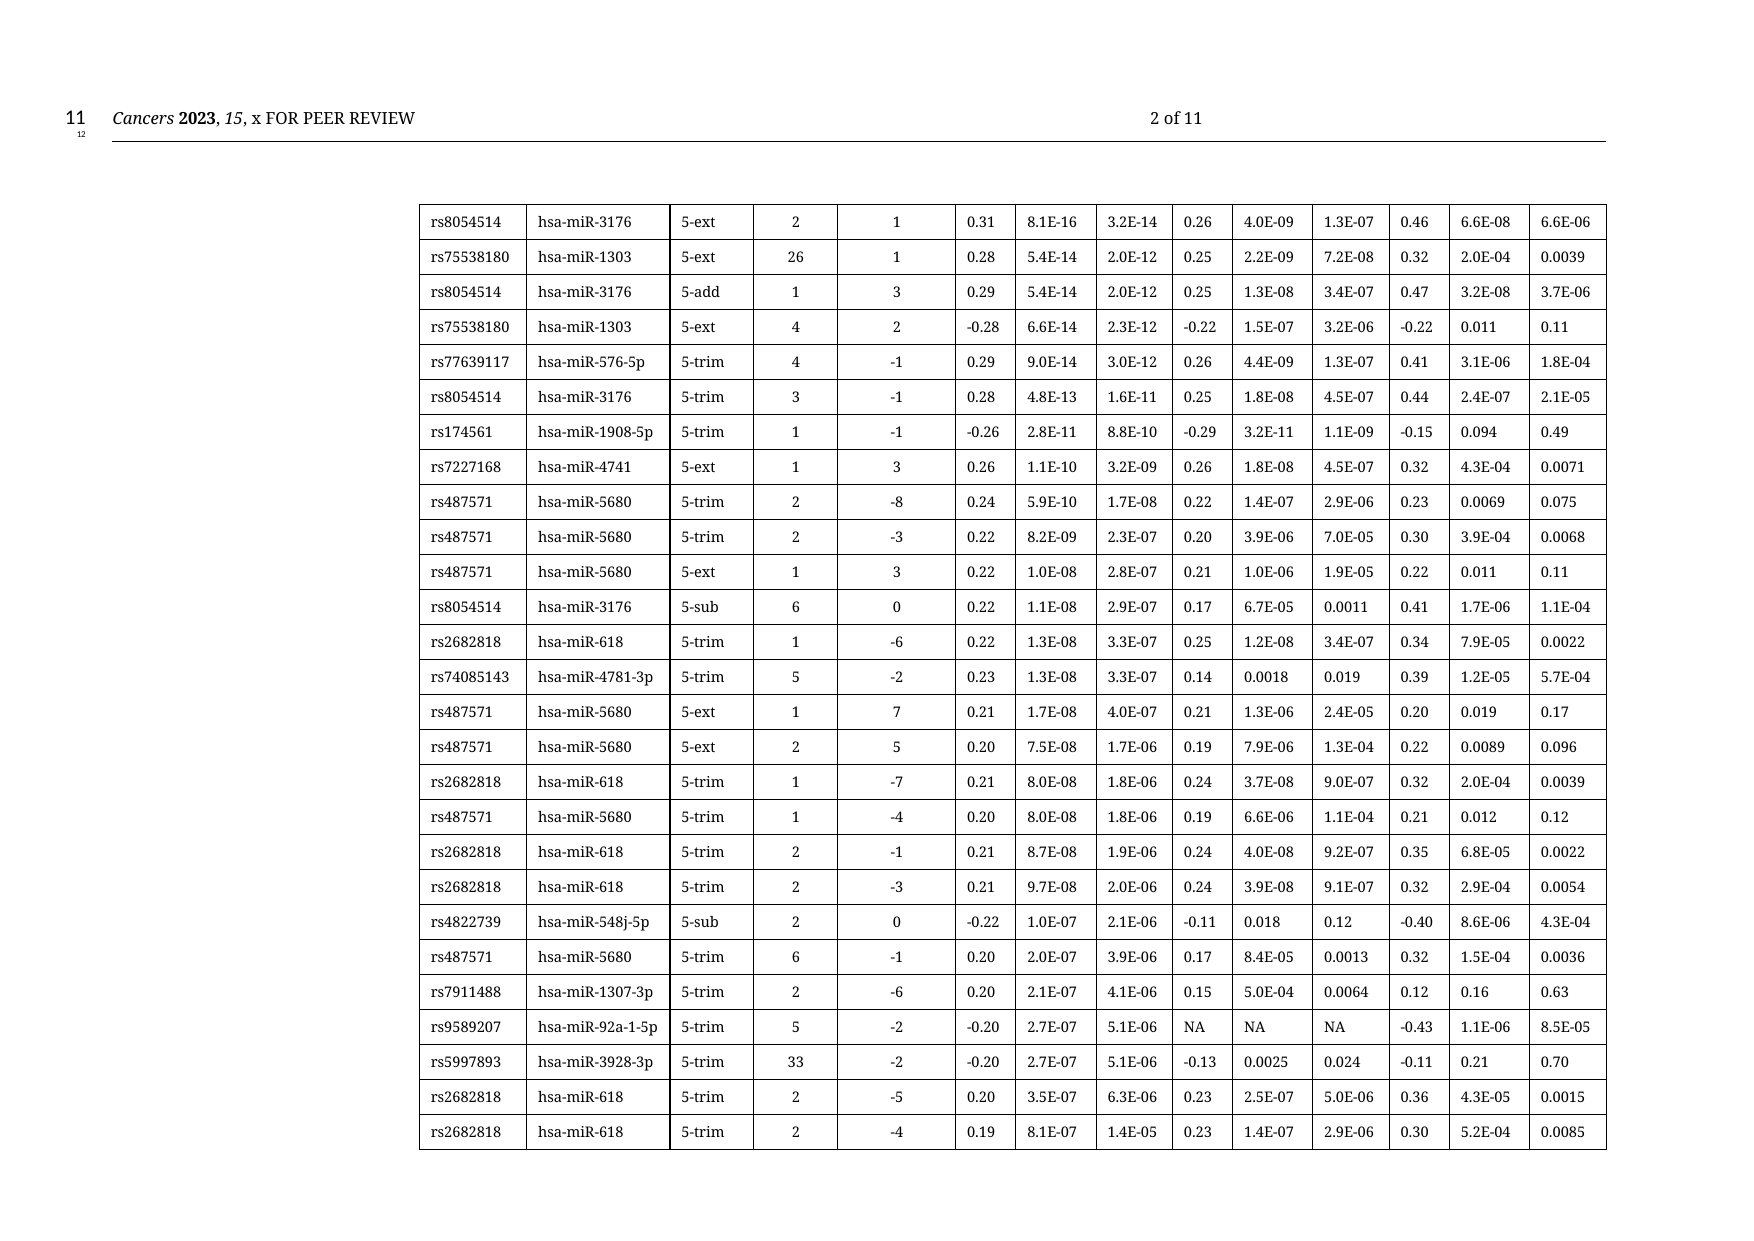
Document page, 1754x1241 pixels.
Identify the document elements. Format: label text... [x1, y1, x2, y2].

table_cell 9.2E-07 [1313, 835, 1389, 868]
table_cell 0.0064 [1313, 975, 1389, 1008]
table_cell 1.7E-08 [1097, 485, 1172, 518]
table_cell 8.6E-06 [1450, 905, 1529, 938]
table_cell 0.70 [1530, 1045, 1606, 1078]
table_cell 3.2E-06 [1313, 310, 1389, 343]
table_cell rs2682818 [420, 1080, 526, 1113]
table_cell -6 [838, 975, 955, 1008]
table_cell rs2682818 [420, 1115, 526, 1148]
table_cell 0.26 [1173, 345, 1232, 378]
table_cell 7 [838, 695, 955, 728]
table_cell 33 [754, 1045, 837, 1078]
table_cell 0.20 [1173, 520, 1232, 553]
table_cell 3.9E-04 [1450, 520, 1529, 553]
table_cell 1.7E-06 [1097, 730, 1172, 763]
table_cell 0.39 [1390, 660, 1449, 693]
table_cell 5-trim [671, 800, 753, 833]
table_cell 0.11 [1530, 555, 1606, 588]
table_cell 0.21 [1450, 1045, 1529, 1078]
table_cell 4.4E-09 [1233, 345, 1312, 378]
table_cell -1 [838, 415, 955, 448]
table_cell 0.25 [1173, 380, 1232, 413]
table_cell rs487571 [420, 520, 526, 553]
table_cell -5 [838, 1080, 955, 1113]
table_cell 0.28 [956, 240, 1015, 273]
table_cell 0.25 [1173, 240, 1232, 273]
table_cell 4.5E-07 [1313, 380, 1389, 413]
table_cell 0.0071 [1530, 450, 1606, 483]
table_cell -1 [838, 835, 955, 868]
table_cell 5-ext [671, 730, 753, 763]
table_cell 7.9E-06 [1233, 730, 1312, 763]
table_cell hsa-miR-3928-3p [527, 1045, 669, 1078]
table_cell rs8054514 [420, 275, 526, 308]
table_cell 0.24 [1173, 765, 1232, 798]
table_cell 2.7E-07 [1016, 1010, 1096, 1043]
table_cell hsa-miR-4781-3p [527, 660, 669, 693]
table_cell 3 [838, 555, 955, 588]
table_cell 1.3E-04 [1313, 730, 1389, 763]
table_cell 0.22 [1173, 485, 1232, 518]
table_cell 0.096 [1530, 730, 1606, 763]
table_cell 2 [754, 905, 837, 938]
table_cell 2 [754, 975, 837, 1008]
table_cell 7.9E-05 [1450, 625, 1529, 658]
table_cell 0.075 [1530, 485, 1606, 518]
table_cell 5-sub [671, 590, 753, 623]
table_cell 0.44 [1390, 380, 1449, 413]
table_cell 9.7E-08 [1016, 870, 1096, 903]
table_cell 5-trim [671, 975, 753, 1008]
table_cell 5-trim [671, 625, 753, 658]
table_cell 1.1E-04 [1313, 800, 1389, 833]
table_cell 0.0013 [1313, 940, 1389, 973]
table_cell hsa-miR-618 [527, 870, 669, 903]
table_cell 3 [838, 275, 955, 308]
table_cell 0.0022 [1530, 625, 1606, 658]
table_cell 0.0039 [1530, 240, 1606, 273]
table_cell 0.012 [1450, 800, 1529, 833]
table_cell 0.41 [1390, 345, 1449, 378]
table_cell 5.9E-10 [1016, 485, 1096, 518]
table_cell 2.4E-07 [1450, 380, 1529, 413]
table_cell 0.22 [956, 625, 1015, 658]
table_cell 0.20 [1390, 695, 1449, 728]
table_cell 0.0054 [1530, 870, 1606, 903]
table_cell -0.22 [1390, 310, 1449, 343]
table_cell 5.7E-04 [1530, 660, 1606, 693]
table_cell 5-ext [671, 240, 753, 273]
table_cell 8.1E-16 [1016, 205, 1096, 238]
table_cell rs5997893 [420, 1045, 526, 1078]
table_cell 4.8E-13 [1016, 380, 1096, 413]
table_cell NA [1313, 1010, 1389, 1043]
table_cell 4 [754, 310, 837, 343]
table_cell -0.20 [956, 1045, 1015, 1078]
table_cell 5-trim [671, 1080, 753, 1113]
table_cell 0.30 [1390, 520, 1449, 553]
table_cell 2 [754, 1080, 837, 1113]
table_cell rs487571 [420, 730, 526, 763]
table_cell 1.1E-10 [1016, 450, 1096, 483]
table_cell 1.4E-07 [1233, 485, 1312, 518]
table_cell hsa-miR-4741 [527, 450, 669, 483]
table_cell 3.2E-11 [1233, 415, 1312, 448]
table_cell -0.43 [1390, 1010, 1449, 1043]
table_cell 5.0E-06 [1313, 1080, 1389, 1113]
table_cell NA [1173, 1010, 1232, 1043]
table_cell rs2682818 [420, 835, 526, 868]
table_cell rs487571 [420, 940, 526, 973]
table_cell 3.1E-06 [1450, 345, 1529, 378]
table_cell 1 [754, 625, 837, 658]
table_cell 0.32 [1390, 940, 1449, 973]
table_cell 6 [754, 590, 837, 623]
table_cell hsa-miR-1303 [527, 310, 669, 343]
table_cell 8.8E-10 [1097, 415, 1172, 448]
table_cell 7.5E-08 [1016, 730, 1096, 763]
table_cell 0.12 [1313, 905, 1389, 938]
table_cell 0.30 [1390, 1115, 1449, 1148]
table_cell -8 [838, 485, 955, 518]
table_cell 0.21 [956, 695, 1015, 728]
table_cell 2.1E-06 [1097, 905, 1172, 938]
table_cell 2.0E-04 [1450, 765, 1529, 798]
table_cell 5-trim [671, 1045, 753, 1078]
table_cell -1 [838, 940, 955, 973]
table_cell 5.0E-04 [1233, 975, 1312, 1008]
table_cell 0.20 [956, 730, 1015, 763]
table_cell 0.20 [956, 800, 1015, 833]
table_cell 3 [838, 450, 955, 483]
table_cell 4.5E-07 [1313, 450, 1389, 483]
table_cell 2.0E-04 [1450, 240, 1529, 273]
table_cell 2 [754, 730, 837, 763]
table_cell 5-trim [671, 765, 753, 798]
table_cell 5-trim [671, 1115, 753, 1148]
table_cell 6.3E-06 [1097, 1080, 1172, 1113]
table_cell rs7911488 [420, 975, 526, 1008]
table_cell 0.0011 [1313, 590, 1389, 623]
table_cell 2.0E-12 [1097, 275, 1172, 308]
table_cell 9.0E-07 [1313, 765, 1389, 798]
table_cell 0.0039 [1530, 765, 1606, 798]
table_cell 2.2E-09 [1233, 240, 1312, 273]
table_cell hsa-miR-3176 [527, 205, 669, 238]
table_cell -0.11 [1390, 1045, 1449, 1078]
table_cell 3.2E-08 [1450, 275, 1529, 308]
table_cell 5.1E-06 [1097, 1010, 1172, 1043]
table_cell -6 [838, 625, 955, 658]
table_cell 0.36 [1390, 1080, 1449, 1113]
table_cell 2.5E-07 [1233, 1080, 1312, 1113]
table_cell -0.20 [956, 1010, 1015, 1043]
table_cell 5-ext [671, 310, 753, 343]
table_cell 0.20 [956, 1080, 1015, 1113]
table_cell 4.3E-04 [1450, 450, 1529, 483]
table_cell hsa-miR-5680 [527, 695, 669, 728]
table_cell 7.0E-05 [1313, 520, 1389, 553]
table_cell rs487571 [420, 555, 526, 588]
table_cell 3.7E-08 [1233, 765, 1312, 798]
table_cell 4.3E-04 [1530, 905, 1606, 938]
table_cell -0.22 [1173, 310, 1232, 343]
table_cell 5-ext [671, 205, 753, 238]
table_cell 1 [754, 555, 837, 588]
table_cell hsa-miR-3176 [527, 380, 669, 413]
table_cell 2 [754, 205, 837, 238]
table_cell rs174561 [420, 415, 526, 448]
table_cell 0.29 [956, 275, 1015, 308]
table_cell 3.7E-06 [1530, 275, 1606, 308]
table_cell 3.0E-12 [1097, 345, 1172, 378]
table_cell 5-trim [671, 345, 753, 378]
table_cell 1.5E-04 [1450, 940, 1529, 973]
table_cell 0.26 [956, 450, 1015, 483]
table_cell 0.0036 [1530, 940, 1606, 973]
table_cell 3.9E-08 [1233, 870, 1312, 903]
table_cell 0.23 [1390, 485, 1449, 518]
table_cell 1.9E-05 [1313, 555, 1389, 588]
table_cell 1.1E-06 [1450, 1010, 1529, 1043]
table_cell 0 [838, 590, 955, 623]
table_cell 7.2E-08 [1313, 240, 1389, 273]
table_cell 0.011 [1450, 310, 1529, 343]
table_cell 1.8E-04 [1530, 345, 1606, 378]
table_cell 0.20 [956, 975, 1015, 1008]
table_cell rs9589207 [420, 1010, 526, 1043]
table_cell 5-trim [671, 660, 753, 693]
table_cell 1.7E-06 [1450, 590, 1529, 623]
table_cell 2.8E-07 [1097, 555, 1172, 588]
table_cell 0.29 [956, 345, 1015, 378]
table_cell 2.0E-06 [1097, 870, 1172, 903]
table_cell 1.3E-08 [1016, 660, 1096, 693]
table_cell 0.32 [1390, 765, 1449, 798]
table_cell 0.22 [956, 590, 1015, 623]
table_cell 2.9E-06 [1313, 485, 1389, 518]
table_cell 0.26 [1173, 205, 1232, 238]
table_cell 0.21 [1173, 555, 1232, 588]
table_cell 1.9E-06 [1097, 835, 1172, 868]
table_cell 3.9E-06 [1233, 520, 1312, 553]
table_cell 0.23 [1173, 1080, 1232, 1113]
table_cell 1.1E-04 [1530, 590, 1606, 623]
table_cell 1.3E-06 [1233, 695, 1312, 728]
table_cell 2 [754, 520, 837, 553]
table_cell 3.3E-07 [1097, 625, 1172, 658]
table_cell -1 [838, 380, 955, 413]
table_cell 0.16 [1450, 975, 1529, 1008]
table_cell rs74085143 [420, 660, 526, 693]
table_cell 0.0069 [1450, 485, 1529, 518]
table_cell hsa-miR-5680 [527, 555, 669, 588]
table_cell rs2682818 [420, 625, 526, 658]
table_cell 2.1E-05 [1530, 380, 1606, 413]
table_cell -0.11 [1173, 905, 1232, 938]
table_cell 2.3E-12 [1097, 310, 1172, 343]
table_cell 0.12 [1390, 975, 1449, 1008]
table_cell 6.7E-05 [1233, 590, 1312, 623]
table_cell 1.2E-08 [1233, 625, 1312, 658]
table_cell 3.2E-09 [1097, 450, 1172, 483]
table_cell 5-ext [671, 450, 753, 483]
table_cell -0.29 [1173, 415, 1232, 448]
table_cell rs75538180 [420, 240, 526, 273]
table_cell 1.1E-08 [1016, 590, 1096, 623]
table_cell 0.24 [1173, 835, 1232, 868]
table_cell 5 [754, 660, 837, 693]
table_cell 1 [754, 450, 837, 483]
table_cell 1.0E-07 [1016, 905, 1096, 938]
table_cell hsa-miR-618 [527, 1080, 669, 1113]
table_cell 6.6E-06 [1530, 205, 1606, 238]
table_cell 0.22 [1390, 555, 1449, 588]
table_cell rs487571 [420, 695, 526, 728]
table_cell 5.2E-04 [1450, 1115, 1529, 1148]
table_cell 5.1E-06 [1097, 1045, 1172, 1078]
table_cell -0.15 [1390, 415, 1449, 448]
table_cell 5-trim [671, 1010, 753, 1043]
table_cell 5-trim [671, 380, 753, 413]
table_cell 0.35 [1390, 835, 1449, 868]
table_cell -4 [838, 1115, 955, 1148]
table_cell 0.19 [1173, 800, 1232, 833]
table_cell 0.094 [1450, 415, 1529, 448]
table_cell 0.21 [956, 835, 1015, 868]
table_cell hsa-miR-618 [527, 765, 669, 798]
table_cell 26 [754, 240, 837, 273]
table_cell 1 [754, 275, 837, 308]
table_cell 1.2E-05 [1450, 660, 1529, 693]
table_cell NA [1233, 1010, 1312, 1043]
table_cell 3 [754, 380, 837, 413]
table_cell 1.8E-06 [1097, 765, 1172, 798]
table_cell 2.9E-04 [1450, 870, 1529, 903]
table_cell 3.2E-14 [1097, 205, 1172, 238]
table_cell 1.0E-06 [1233, 555, 1312, 588]
table_cell 0.22 [956, 555, 1015, 588]
table_cell 5 [838, 730, 955, 763]
table_cell hsa-miR-3176 [527, 590, 669, 623]
table_cell 2.1E-07 [1016, 975, 1096, 1008]
table_cell 2.9E-07 [1097, 590, 1172, 623]
table_cell 1 [838, 240, 955, 273]
table_cell 0.49 [1530, 415, 1606, 448]
table_cell rs2682818 [420, 765, 526, 798]
table_cell 3.3E-07 [1097, 660, 1172, 693]
table_cell hsa-miR-5680 [527, 485, 669, 518]
table_cell 3.4E-07 [1313, 625, 1389, 658]
table_cell 1.3E-08 [1016, 625, 1096, 658]
table_cell 5.4E-14 [1016, 275, 1096, 308]
table_cell 6.8E-05 [1450, 835, 1529, 868]
table_cell hsa-miR-5680 [527, 940, 669, 973]
table_cell -1 [838, 345, 955, 378]
table_cell 1 [754, 695, 837, 728]
table_cell hsa-miR-3176 [527, 275, 669, 308]
table_cell 0.25 [1173, 625, 1232, 658]
table_cell 1.3E-08 [1233, 275, 1312, 308]
table_cell 8.0E-08 [1016, 800, 1096, 833]
table_cell hsa-miR-576-5p [527, 345, 669, 378]
table_cell 2.0E-07 [1016, 940, 1096, 973]
table_cell 0.19 [956, 1115, 1015, 1148]
table_cell 5-add [671, 275, 753, 308]
table_cell rs8054514 [420, 590, 526, 623]
table_cell 0.32 [1390, 870, 1449, 903]
table_cell 0.17 [1173, 590, 1232, 623]
table_cell 8.4E-05 [1233, 940, 1312, 973]
table_cell 5 [754, 1010, 837, 1043]
table_cell rs77639117 [420, 345, 526, 378]
table_cell 1.8E-08 [1233, 450, 1312, 483]
table_cell 2.9E-06 [1313, 1115, 1389, 1148]
table_cell 1.3E-07 [1313, 205, 1389, 238]
table_cell hsa-miR-5680 [527, 800, 669, 833]
table_cell -3 [838, 520, 955, 553]
table_cell 0.23 [1173, 1115, 1232, 1148]
table_cell 1 [754, 415, 837, 448]
table_cell 8.2E-09 [1016, 520, 1096, 553]
table_cell 0.019 [1450, 695, 1529, 728]
table_cell 0.26 [1173, 450, 1232, 483]
table_cell 3.9E-06 [1097, 940, 1172, 973]
table_cell 0.17 [1173, 940, 1232, 973]
table_cell 8.0E-08 [1016, 765, 1096, 798]
table_cell 0.21 [956, 870, 1015, 903]
table_cell 0.22 [1390, 730, 1449, 763]
table_cell 2.7E-07 [1016, 1045, 1096, 1078]
table_cell 2 [754, 835, 837, 868]
table_cell -0.40 [1390, 905, 1449, 938]
table_cell 1.1E-09 [1313, 415, 1389, 448]
table_cell rs75538180 [420, 310, 526, 343]
table_cell -0.22 [956, 905, 1015, 938]
table_cell -7 [838, 765, 955, 798]
table_cell rs4822739 [420, 905, 526, 938]
table_cell 5-ext [671, 695, 753, 728]
table_cell 5-trim [671, 520, 753, 553]
table_cell 0.0085 [1530, 1115, 1606, 1148]
table_cell 6.6E-14 [1016, 310, 1096, 343]
table_cell 1.3E-07 [1313, 345, 1389, 378]
table_cell 1 [754, 800, 837, 833]
table_cell 0.018 [1233, 905, 1312, 938]
table_cell 0.41 [1390, 590, 1449, 623]
table_cell 0.31 [956, 205, 1015, 238]
table_cell 6.6E-06 [1233, 800, 1312, 833]
table_cell 2 [838, 310, 955, 343]
table_cell hsa-miR-548j-5p [527, 905, 669, 938]
table_cell 3.5E-07 [1016, 1080, 1096, 1113]
table_cell 4 [754, 345, 837, 378]
table_cell 0.15 [1173, 975, 1232, 1008]
table_cell rs8054514 [420, 380, 526, 413]
table_cell rs487571 [420, 800, 526, 833]
table_cell 0.22 [956, 520, 1015, 553]
table_cell 0.21 [1173, 695, 1232, 728]
table_cell 1.4E-05 [1097, 1115, 1172, 1148]
table_cell 2.8E-11 [1016, 415, 1096, 448]
table_cell 0.28 [956, 380, 1015, 413]
table_cell 0.24 [956, 485, 1015, 518]
table_cell 4.0E-08 [1233, 835, 1312, 868]
table_cell 0.12 [1530, 800, 1606, 833]
table_cell 0.0089 [1450, 730, 1529, 763]
table_cell 0.34 [1390, 625, 1449, 658]
table_cell 9.1E-07 [1313, 870, 1389, 903]
table_cell -0.13 [1173, 1045, 1232, 1078]
table_cell 0.47 [1390, 275, 1449, 308]
table_cell 5-trim [671, 485, 753, 518]
table_cell 2 [754, 1115, 837, 1148]
table_cell 0.0018 [1233, 660, 1312, 693]
table_cell 0.0025 [1233, 1045, 1312, 1078]
table_cell rs7227168 [420, 450, 526, 483]
table_cell 0.019 [1313, 660, 1389, 693]
table_cell 0.63 [1530, 975, 1606, 1008]
table_cell 1.8E-06 [1097, 800, 1172, 833]
table_cell 0.32 [1390, 240, 1449, 273]
table_cell 4.1E-06 [1097, 975, 1172, 1008]
table_cell 1.5E-07 [1233, 310, 1312, 343]
table_cell 5-trim [671, 415, 753, 448]
table_cell 2 [754, 870, 837, 903]
table_cell 1.8E-08 [1233, 380, 1312, 413]
table_cell 0.25 [1173, 275, 1232, 308]
table_cell hsa-miR-1908-5p [527, 415, 669, 448]
table_cell 5-trim [671, 940, 753, 973]
table_cell hsa-miR-92a-1-5p [527, 1010, 669, 1043]
table_cell 1.4E-07 [1233, 1115, 1312, 1148]
table_cell rs2682818 [420, 870, 526, 903]
table_cell 2.0E-12 [1097, 240, 1172, 273]
table_cell 0.24 [1173, 870, 1232, 903]
table_cell -2 [838, 1045, 955, 1078]
table_cell 0.19 [1173, 730, 1232, 763]
table_cell 1.6E-11 [1097, 380, 1172, 413]
table_cell 8.7E-08 [1016, 835, 1096, 868]
table_cell -0.28 [956, 310, 1015, 343]
table_cell rs487571 [420, 485, 526, 518]
table_cell 2 [754, 485, 837, 518]
table_cell 9.0E-14 [1016, 345, 1096, 378]
table_cell hsa-miR-5680 [527, 730, 669, 763]
table_cell -2 [838, 660, 955, 693]
table_cell 0 [838, 905, 955, 938]
table_cell 0.0015 [1530, 1080, 1606, 1113]
table_cell 0.14 [1173, 660, 1232, 693]
table_cell 0.46 [1390, 205, 1449, 238]
table_cell 2.3E-07 [1097, 520, 1172, 553]
table_cell hsa-miR-618 [527, 625, 669, 658]
table_cell 6 [754, 940, 837, 973]
table_cell hsa-miR-5680 [527, 520, 669, 553]
table_cell 0.0022 [1530, 835, 1606, 868]
table_cell -3 [838, 870, 955, 903]
table_cell 0.011 [1450, 555, 1529, 588]
table_cell 1 [838, 205, 955, 238]
table_cell 1.0E-08 [1016, 555, 1096, 588]
table_cell 4.0E-07 [1097, 695, 1172, 728]
table_cell 0.21 [956, 765, 1015, 798]
table_cell 3.4E-07 [1313, 275, 1389, 308]
table_cell hsa-miR-618 [527, 1115, 669, 1148]
table_cell 5-trim [671, 835, 753, 868]
table_cell 0.17 [1530, 695, 1606, 728]
table_cell 4.0E-09 [1233, 205, 1312, 238]
table_cell 8.5E-05 [1530, 1010, 1606, 1043]
table_cell hsa-miR-618 [527, 835, 669, 868]
table_cell 5-trim [671, 870, 753, 903]
table_cell hsa-miR-1303 [527, 240, 669, 273]
table_cell rs8054514 [420, 205, 526, 238]
table_cell 2.4E-05 [1313, 695, 1389, 728]
table_cell 5-sub [671, 905, 753, 938]
table_cell -2 [838, 1010, 955, 1043]
table_cell 0.32 [1390, 450, 1449, 483]
table_cell 6.6E-08 [1450, 205, 1529, 238]
table_cell hsa-miR-1307-3p [527, 975, 669, 1008]
table_cell 5-ext [671, 555, 753, 588]
table_cell 0.20 [956, 940, 1015, 973]
table_cell 0.0068 [1530, 520, 1606, 553]
table_cell 0.23 [956, 660, 1015, 693]
table_cell 0.21 [1390, 800, 1449, 833]
table_cell 1.7E-08 [1016, 695, 1096, 728]
table_cell 1 [754, 765, 837, 798]
table_cell 0.11 [1530, 310, 1606, 343]
table_cell -0.26 [956, 415, 1015, 448]
table_cell -4 [838, 800, 955, 833]
table_cell 5.4E-14 [1016, 240, 1096, 273]
table_cell 8.1E-07 [1016, 1115, 1096, 1148]
table_cell 0.024 [1313, 1045, 1389, 1078]
table_cell 4.3E-05 [1450, 1080, 1529, 1113]
